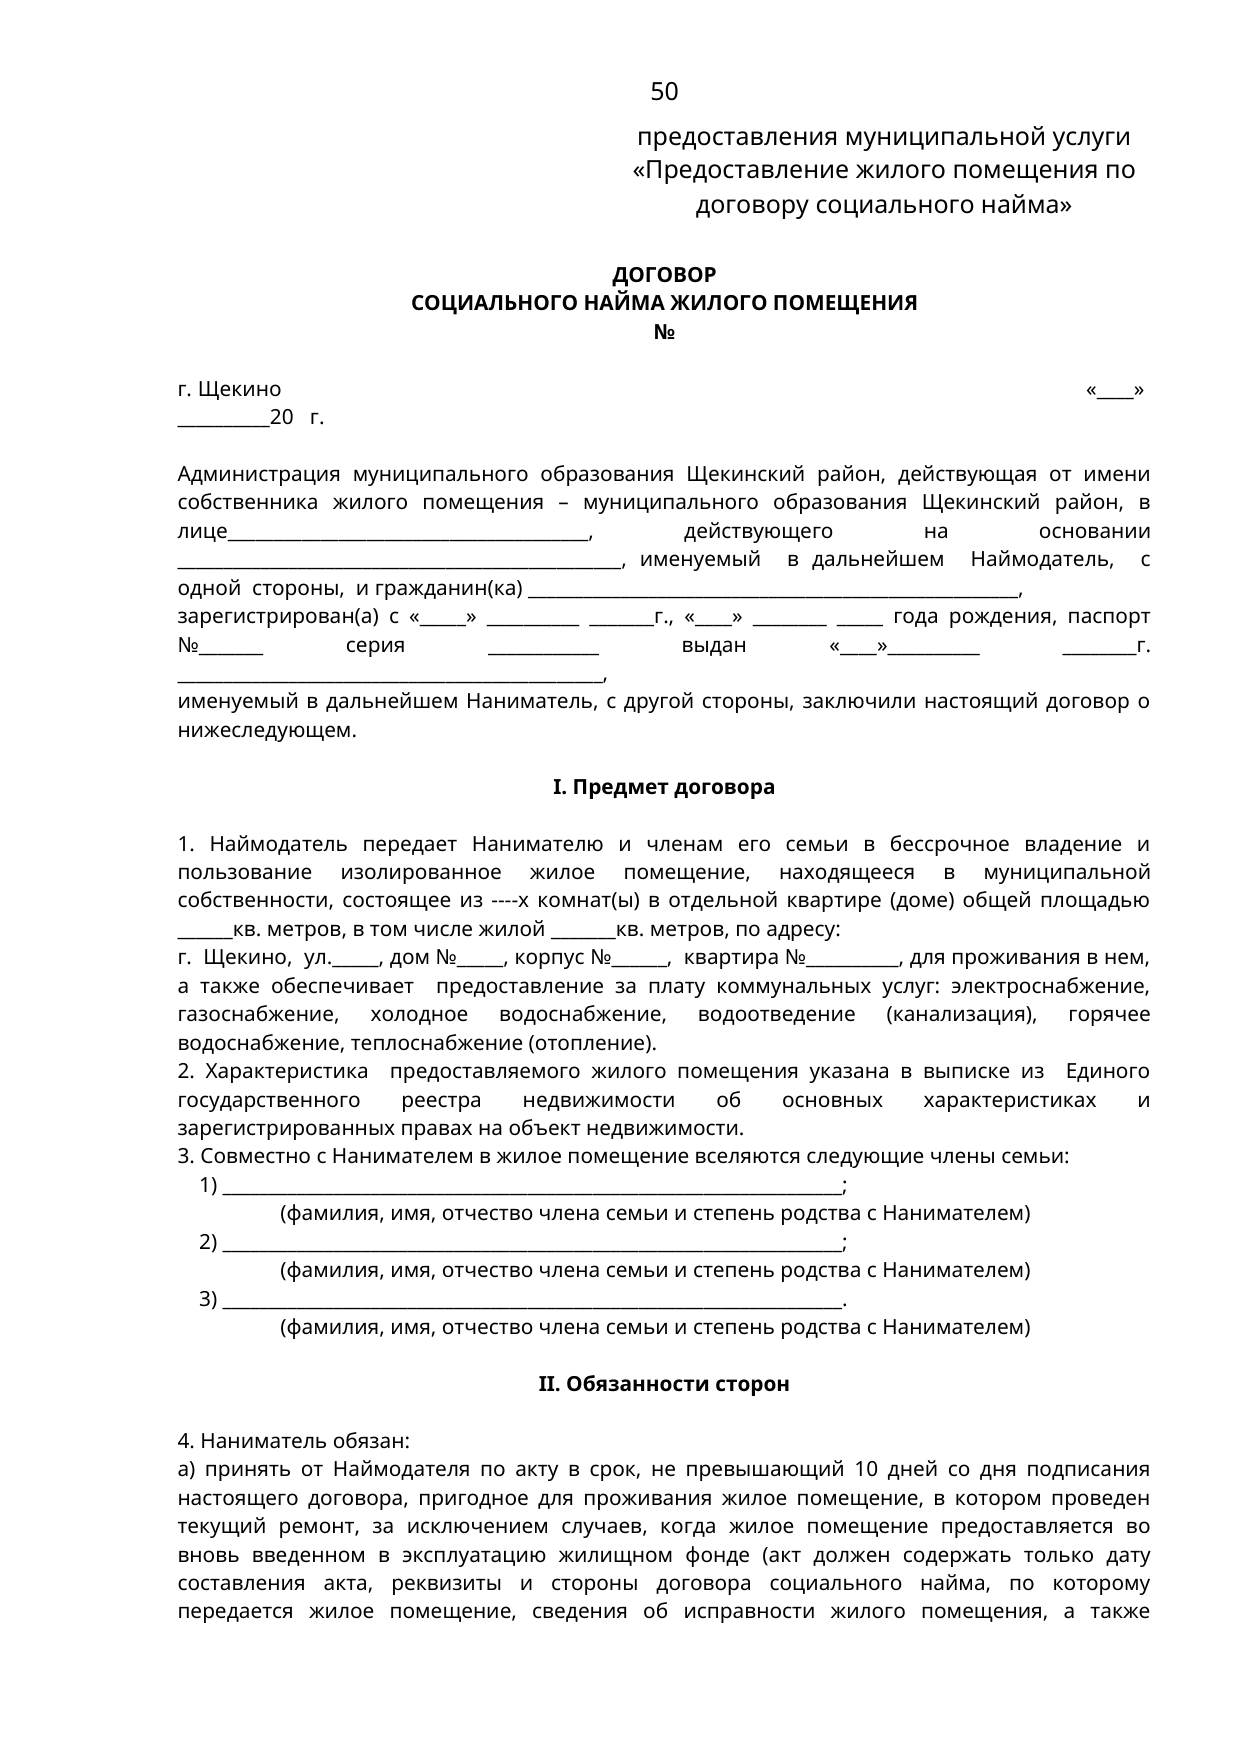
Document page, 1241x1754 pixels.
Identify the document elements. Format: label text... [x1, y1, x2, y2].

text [177, 1454, 1152, 1625]
text 1) ___________________________________________________________________; [177, 1170, 1152, 1198]
text именуемый в дальнейшем Наниматель, с другой стороны, заключили настоящий договор о нижеследующем. [177, 687, 1152, 743]
text СОЦИАЛЬНОГО НАЙМА ЖИЛОГО ПОМЕЩЕНИЯ [177, 288, 1152, 317]
text 2. Характеристика предоставляемого жилого помещения указана в выписке из Единого государственного реестра недвижимости об основных характеристиках и зарегистрированных правах на объект недвижимости. [177, 1056, 1152, 1142]
text зарегистрирован(а) с «_____» __________ _______г., «____» ________ _____ года рождения, паспорт №_______ серия ____________ выдан «____»__________ ________г. ______________________________________________, [177, 601, 1152, 687]
text II. Обязанности сторон [177, 1369, 1152, 1397]
text 2) ___________________________________________________________________; [177, 1227, 1152, 1255]
text ДОГОВОР [177, 260, 1152, 288]
text № [177, 317, 1152, 345]
text (фамилия, имя, отчество члена семьи и степень родства с Нанимателем) [177, 1255, 1152, 1284]
text 1. Наймодатель передает Нанимателю и членам его семьи в бессрочное владение и пользование изолированное жилое помещение, находящееся в муниципальной собственности, состоящее из ----х комнат(ы) в отдельной квартире (доме) общей площадью ______кв. метров, в том числе жилой _______кв. метров, по адресу: [177, 829, 1152, 942]
text Администрация муниципального образования Щекинский район, действующая от имени собственника жилого помещения – муниципального образования Щекинский район, в лице_______________________________________, действующего на основании ________________________________________________, именуемый в дальнейшем Наймодатель, с одной стороны, и гражданин(ка) _____________________________________________________, [177, 459, 1152, 601]
text I. Предмет договора [177, 772, 1152, 800]
text г. Щекино «____» __________20 г. [177, 374, 1152, 431]
text (фамилия, имя, отчество члена семьи и степень родства с Нанимателем) [177, 1312, 1152, 1341]
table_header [605, 118, 1163, 220]
text (фамилия, имя, отчество члена семьи и степень родства с Нанимателем) [177, 1198, 1152, 1227]
text г. Щекино, ул._____, дом №_____, корпус №______, квартира №__________, для проживания в нем, а также обеспечивает предоставление за плату коммунальных услуг: электроснабжение, газоснабжение, холодное водоснабжение, водоотведение (канализация), горячее водоснабжение, теплоснабжение (отопление). [177, 942, 1152, 1056]
text 4. Наниматель обязан: [177, 1426, 1152, 1454]
text 3. Совместно с Нанимателем в жилое помещение вселяются следующие члены семьи: [177, 1142, 1152, 1170]
text 3) ___________________________________________________________________. [177, 1284, 1152, 1312]
